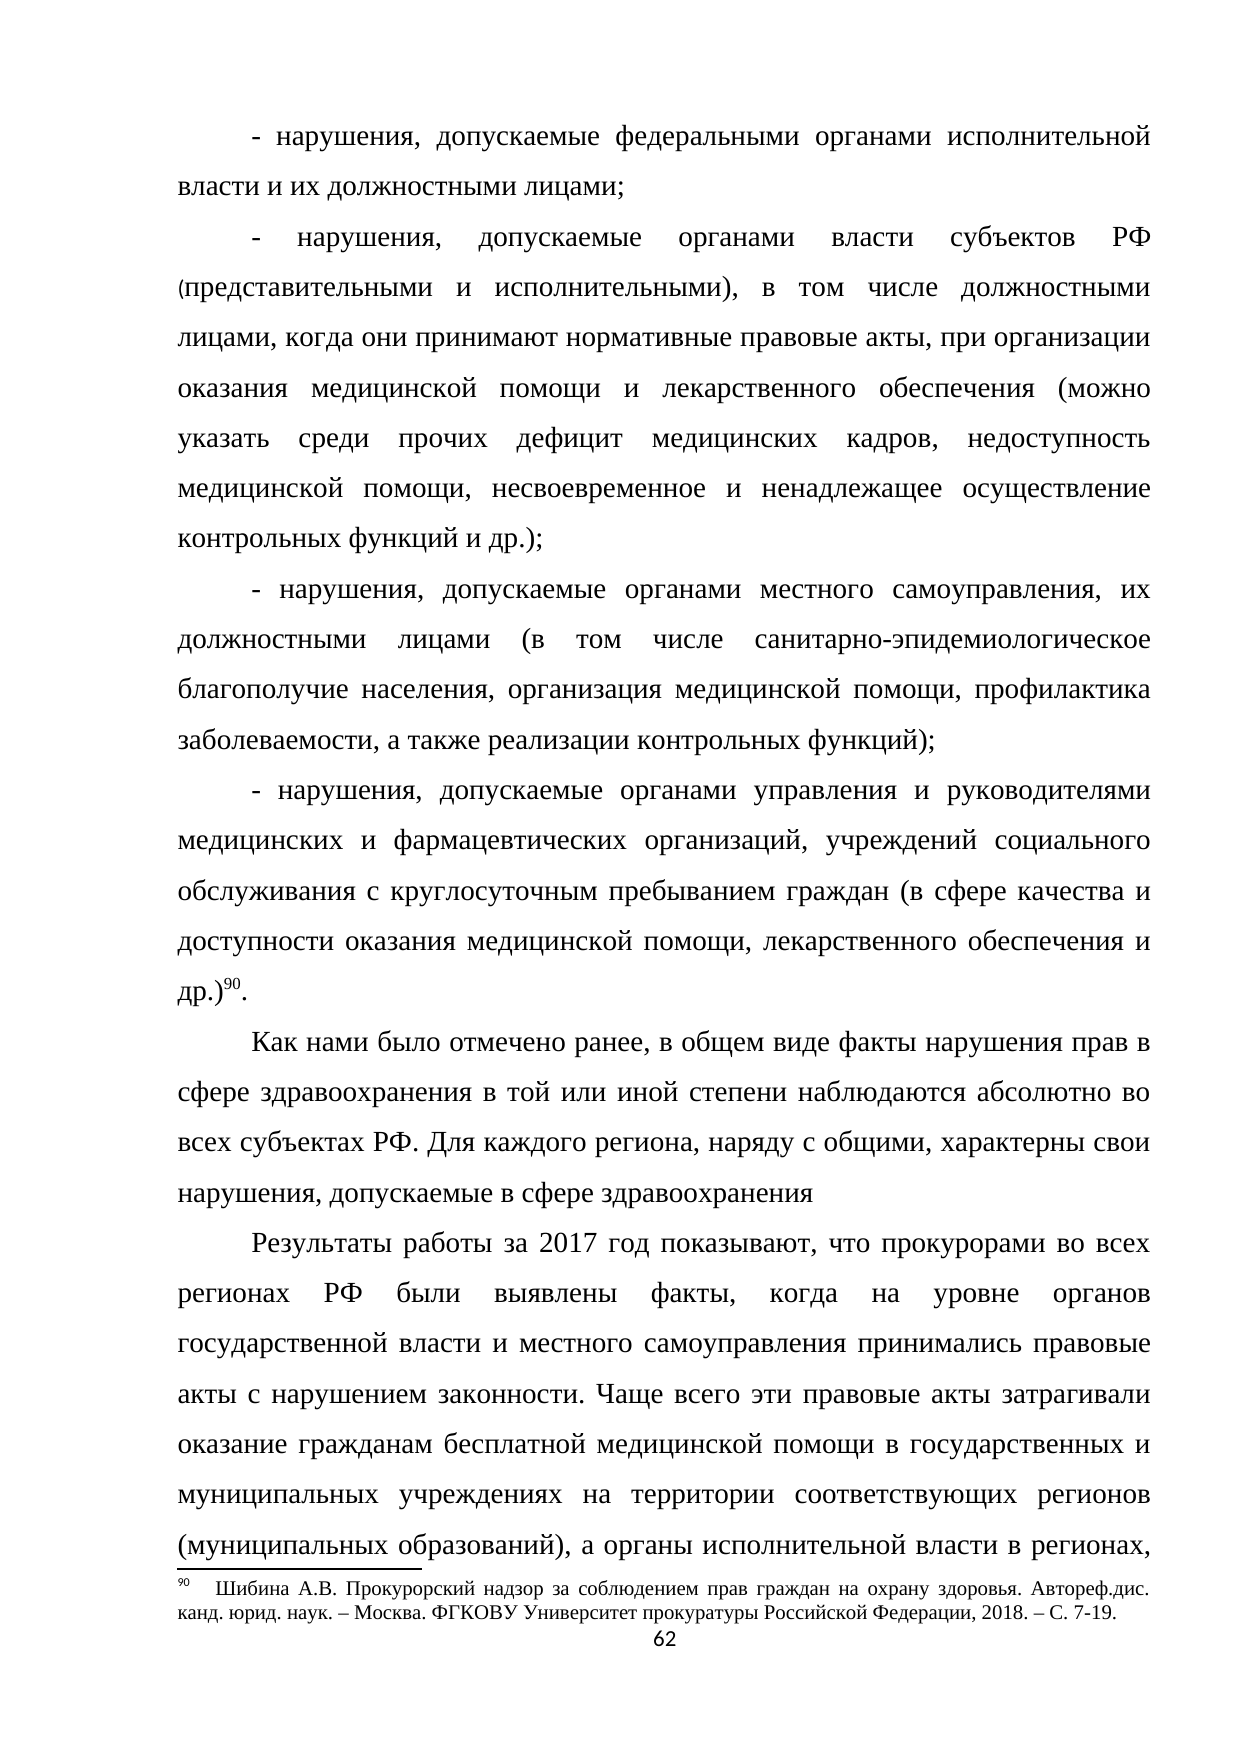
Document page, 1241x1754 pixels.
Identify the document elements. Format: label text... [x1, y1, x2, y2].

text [177, 1225, 1152, 1560]
text - нарушения, допускаемые органами власти субъектов РФ (представительными и исполнительными), в том числе должностными лицами, когда они принимают нормативные правовые акты, при организации оказания медицинской помощи и лекарственного обеспечения (можно указать среди прочих дефицит медицинских кадров, недоступность медицинской помощи, несвоевременное и ненадлежащее осуществление контрольных функций и др.); [177, 219, 1152, 554]
text - нарушения, допускаемые органами управления и руководителями медицинских и фармацевтических организаций, учреждений социального обслуживания с круглосуточным пребыванием граждан (в сфере качества и доступности оказания медицинской помощи, лекарственного обеспечения и др.). [177, 772, 1152, 1007]
text - нарушения, допускаемые федеральными органами исполнительной власти и их должностными лицами; [177, 118, 1152, 202]
text - нарушения, допускаемые органами местного самоуправления, их должностными лицами (в том числе санитарно-эпидемиологическое благополучие населения, организация медицинской помощи, профилактика заболеваемости, а также реализации контрольных функций); [177, 571, 1152, 755]
text Как нами было отмечено ранее, в общем виде факты нарушения прав в сфере здравоохранения в той или иной степени наблюдаются абсолютно во всех субъектах РФ. Для каждого региона, наряду с общими, характерны свои нарушения, допускаемые в сфере здравоохранения [177, 1024, 1152, 1208]
